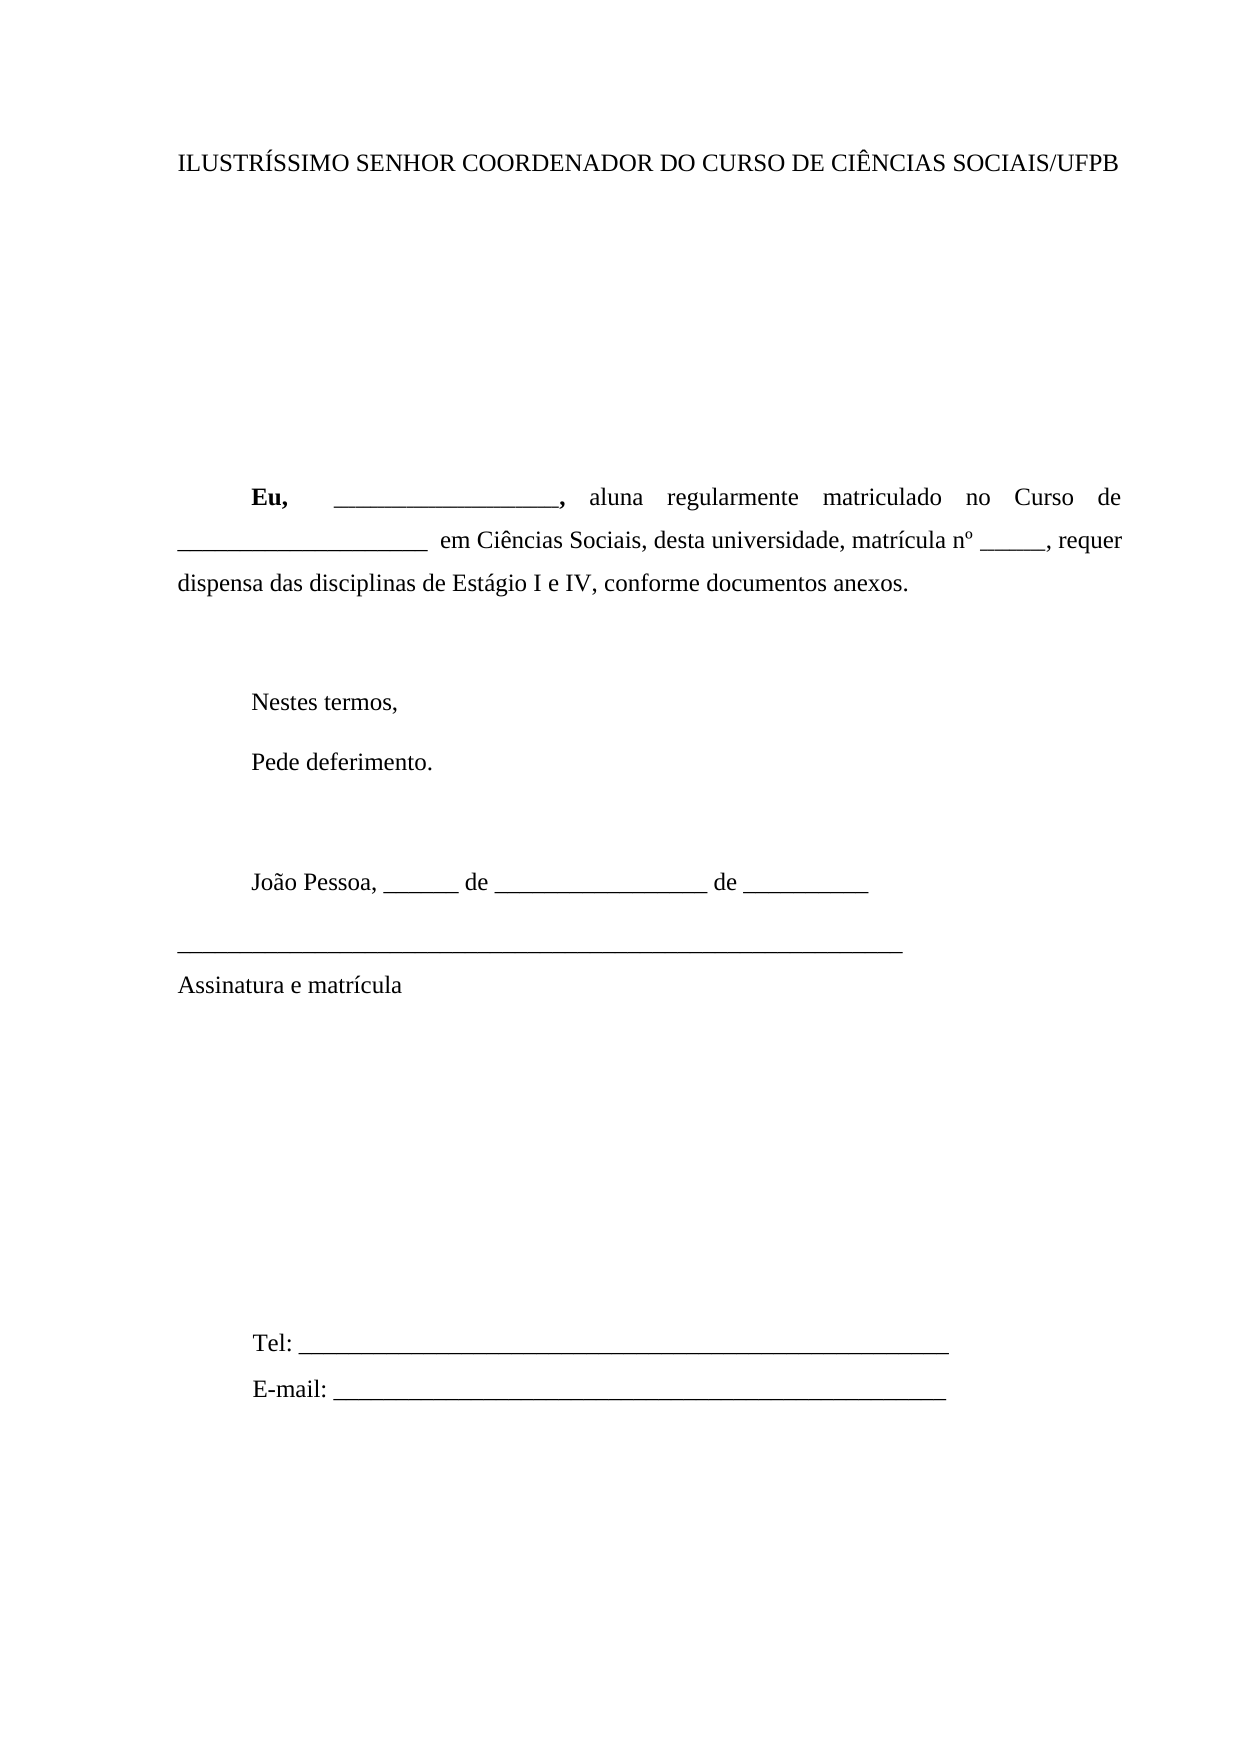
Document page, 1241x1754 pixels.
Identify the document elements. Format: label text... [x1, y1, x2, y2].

text ILUSTRÍSSIMO SENHOR COORDENADOR DO CURSO DE CIÊNCIAS SOCIAIS/UFPB [177, 148, 1122, 176]
text Eu, _______________________________, aluna regularmente matriculado no Curso de ____________________ em Ciências Sociais, desta universidade, matrícula nº _________, requer dispensa das disciplinas de Estágio I e IV, conforme documentos anexos. [177, 482, 1122, 597]
text Nestes termos, [177, 687, 1122, 716]
text E-mail: _________________________________________________ [177, 1374, 1122, 1403]
text __________________________________________________________ Assinatura e matrícula [177, 927, 1122, 998]
text João Pessoa, ______ de _________________ de __________ [177, 867, 1122, 896]
text Pede deferimento. [177, 747, 1122, 776]
text Tel: ____________________________________________________ [177, 1328, 1122, 1357]
